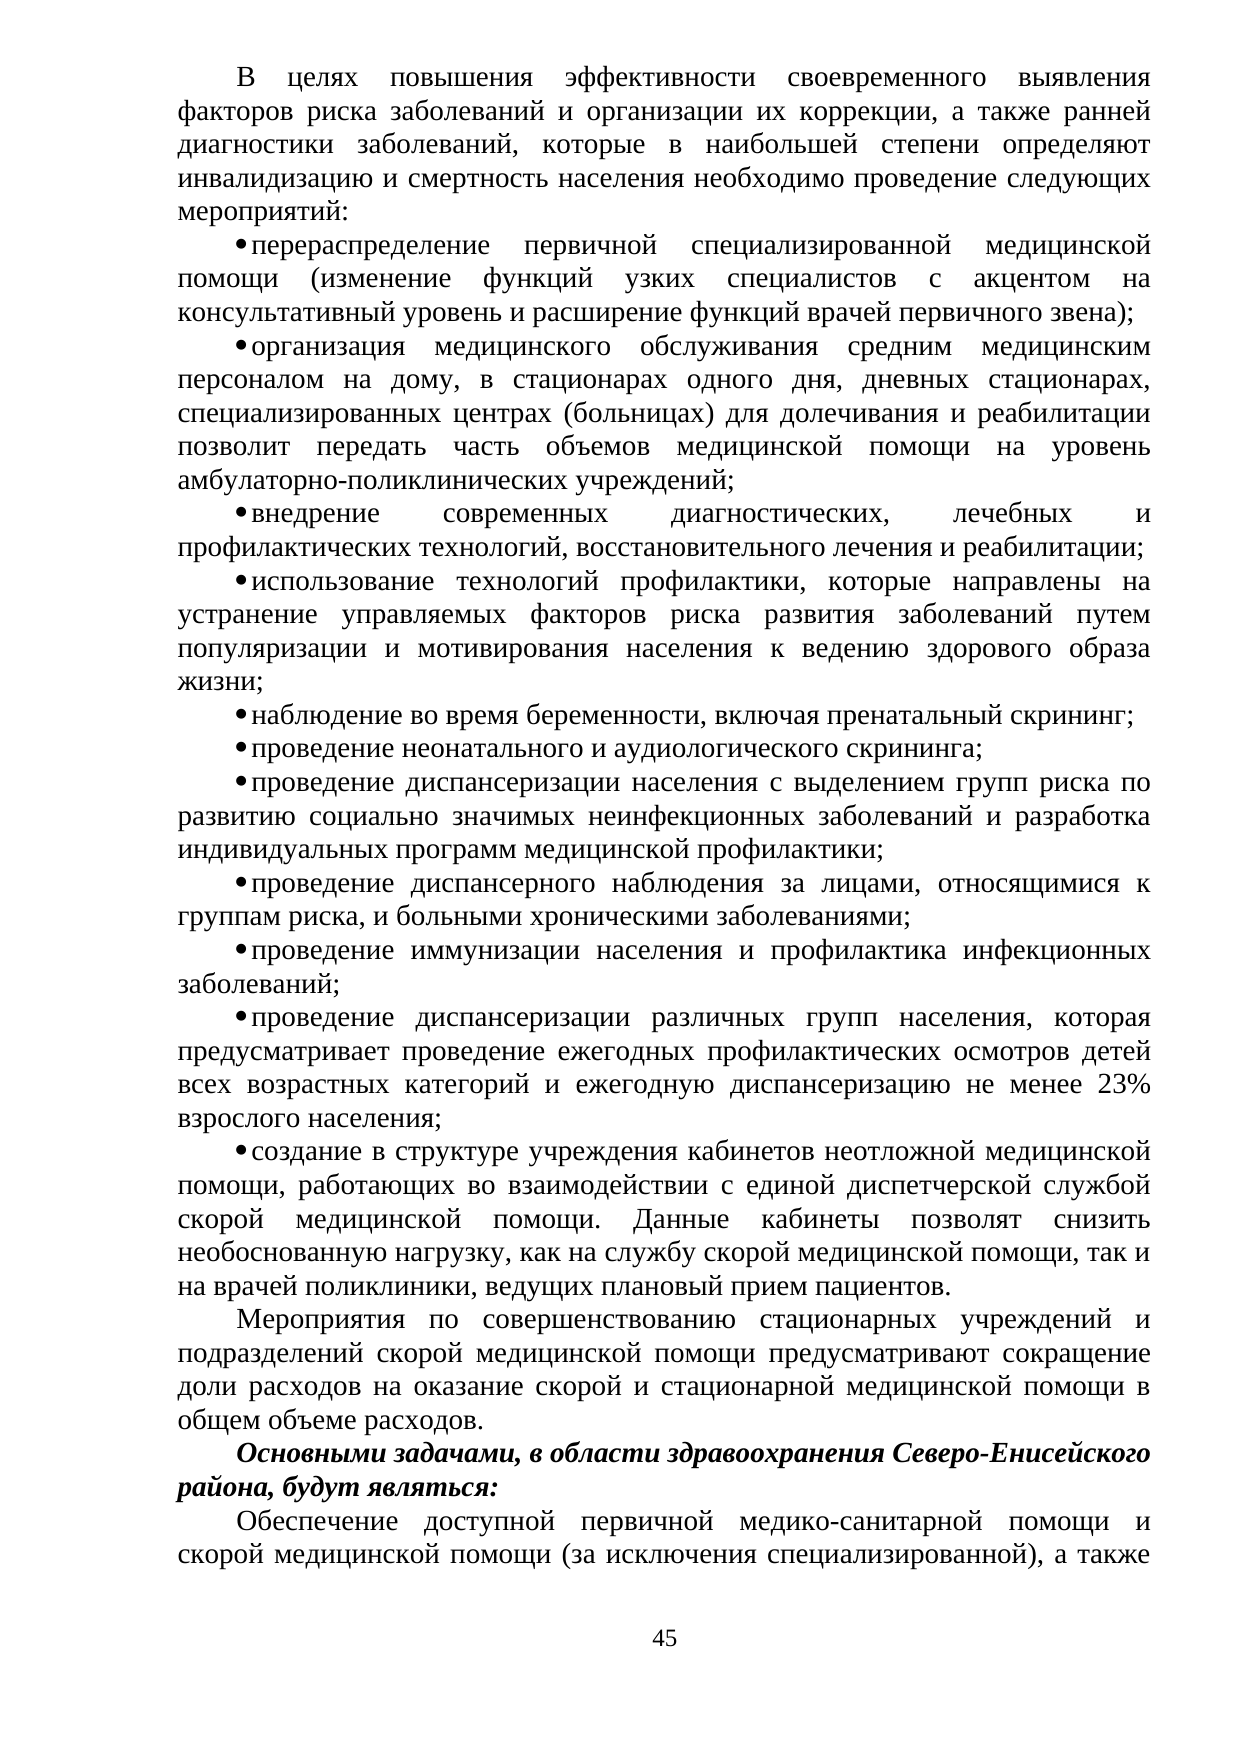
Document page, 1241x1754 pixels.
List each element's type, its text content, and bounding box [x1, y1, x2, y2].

list проведение иммунизации населения и профилактика инфекционных заболеваний; [177, 932, 1152, 999]
list проведение неонатального и аудиологического скрининга; [177, 731, 1152, 764]
list внедрение современных диагностических, лечебных и профилактических технологий, восстановительного лечения и реабилитации; [177, 495, 1152, 563]
text Мероприятия по совершенствованию стационарных учреждений и подразделений скорой медицинской помощи предусматривают сокращение доли расходов на оказание скорой и стационарной медицинской помощи в общем объеме расходов. [177, 1301, 1152, 1436]
list проведение диспансерного наблюдения за лицами, относящимися к группам риска, и больными хроническими заболеваниями; [177, 865, 1152, 932]
list проведение диспансеризации населения с выделением групп риска по развитию социально значимых неинфекционных заболеваний и разработка индивидуальных программ медицинской профилактики; [177, 764, 1152, 865]
list перераспределение первичной специализированной медицинской помощи (изменение функций узких специалистов с акцентом на консультативный уровень и расширение функций врачей первичного звена); [177, 227, 1152, 328]
list использование технологий профилактики, которые направлены на устранение управляемых факторов риска развития заболеваний путем популяризации и мотивирования населения к ведению здорового образа жизни; [177, 563, 1152, 697]
text Основными задачами, в области здравоохранения Северо-Енисейского района, будут являться: [177, 1436, 1152, 1503]
list создание в структуре учреждения кабинетов неотложной медицинской помощи, работающих во взаимодействии с единой диспетчерской службой скорой медицинской помощи. Данные кабинеты позволят снизить необоснованную нагрузку, как на службу скорой медицинской помощи, так и на врачей поликлиники, ведущих плановый прием пациентов. [177, 1133, 1152, 1301]
list проведение диспансеризации различных групп населения, которая предусматривает проведение ежегодных профилактических осмотров детей всех возрастных категорий и ежегодную диспансеризацию не менее 23% взрослого населения; [177, 999, 1152, 1133]
list организация медицинского обслуживания средним медицинским персоналом на дому, в стационарах одного дня, дневных стационарах, специализированных центрах (больницах) для долечивания и реабилитации позволит передать часть объемов медицинской помощи на уровень амбулаторно-поликлинических учреждений; [177, 328, 1152, 495]
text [177, 1503, 1152, 1570]
text В целях повышения эффективности своевременного выявления факторов риска заболеваний и организации их коррекции, а также ранней диагностики заболеваний, которые в наибольшей степени определяют инвалидизацию и смертность населения необходимо проведение следующих мероприятий: [177, 59, 1152, 227]
list наблюдение во время беременности, включая пренатальный скрининг; [177, 697, 1152, 731]
